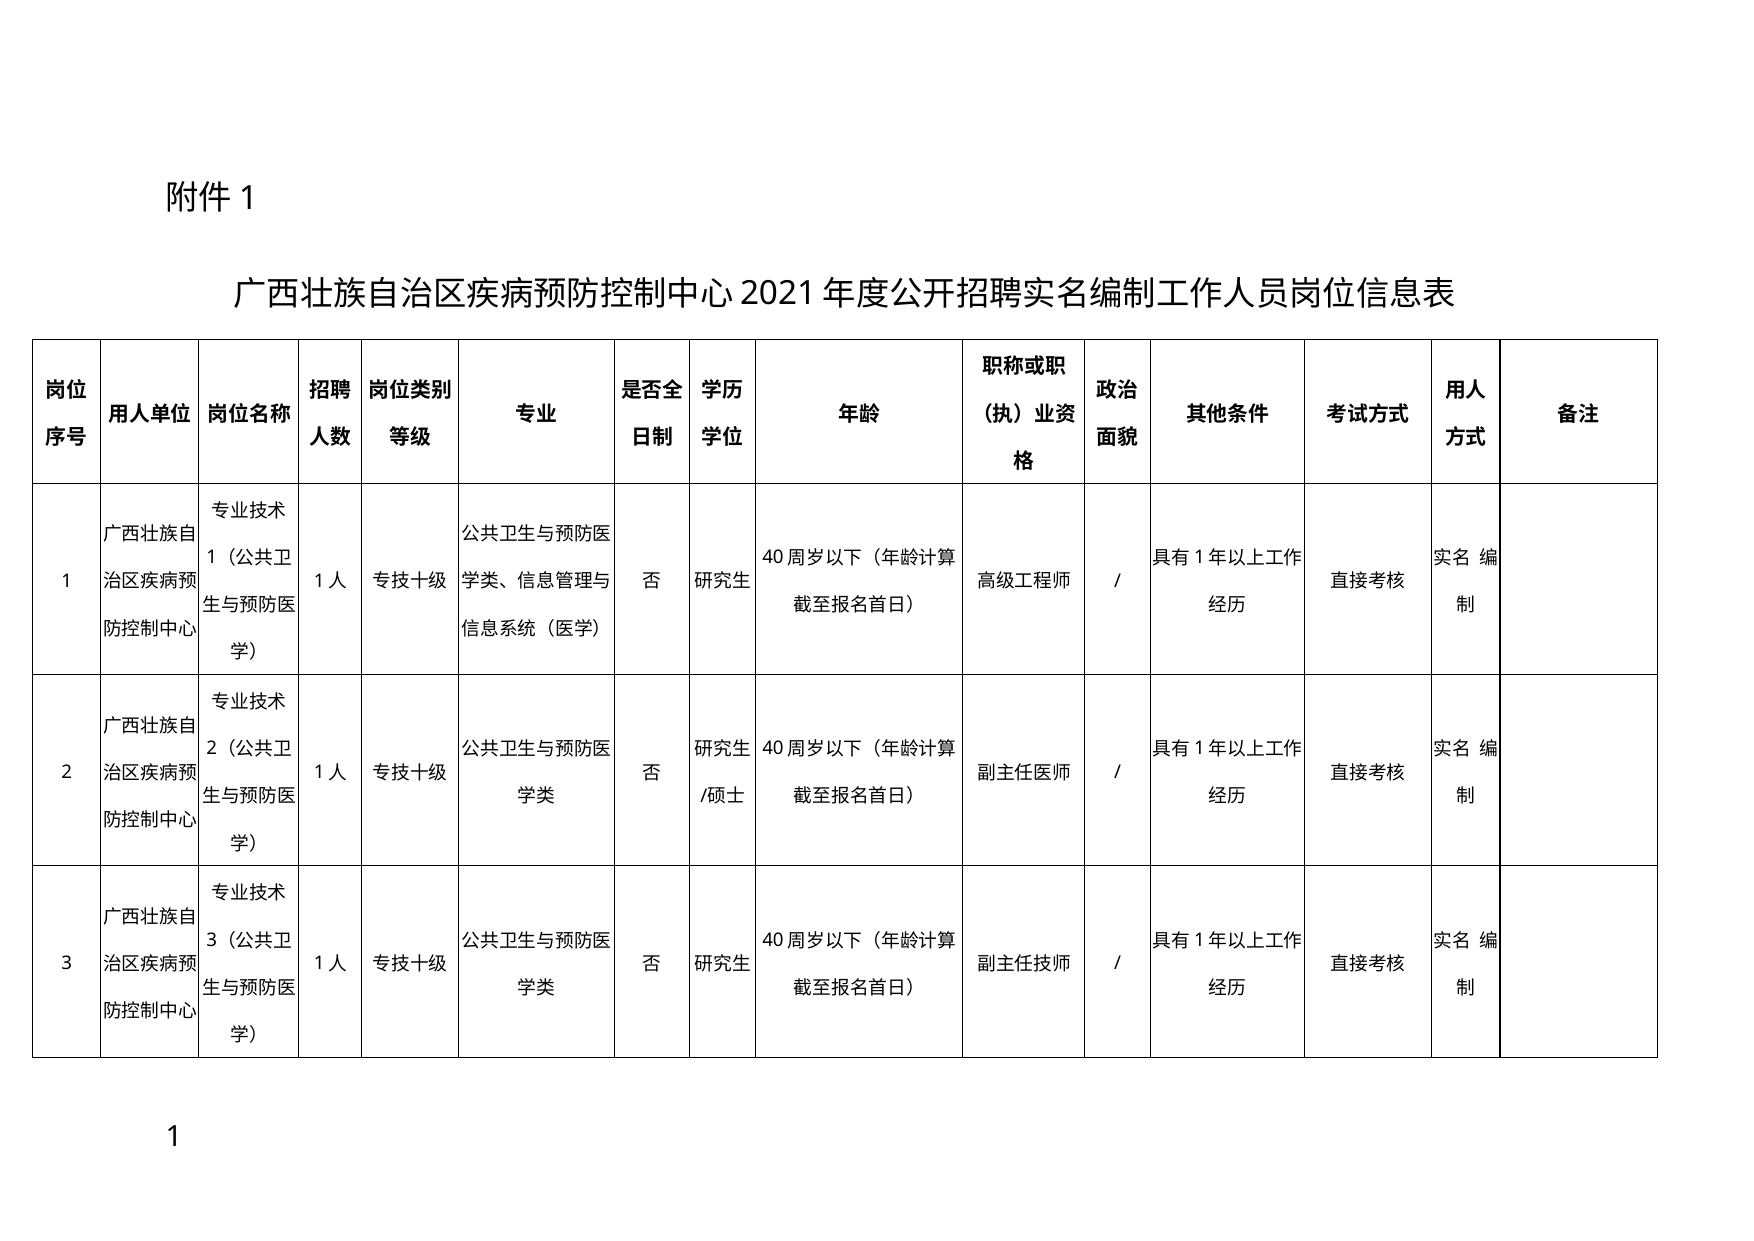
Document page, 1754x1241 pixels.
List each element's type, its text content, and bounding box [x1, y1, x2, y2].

table_cell 专技十级 [362, 484, 458, 674]
table_cell 实名 编制 [1432, 866, 1499, 1057]
table_cell 40周岁以下（年龄计算截至报名首日） [756, 675, 962, 865]
table_cell 公共卫生与预防医学类 [459, 675, 614, 865]
table_cell 直接考核 [1305, 675, 1431, 865]
table_cell 否 [615, 675, 689, 865]
table_cell 考试方式 [1305, 340, 1431, 483]
table_cell 学历 学位 [690, 340, 755, 483]
table_cell 否 [615, 866, 689, 1057]
table_cell 公共卫生与预防医学类、信息管理与信息系统（医学） [459, 484, 614, 674]
table_cell 专业 [459, 340, 614, 483]
table_cell 专业技术1（公共卫生与预防医学） [199, 484, 298, 674]
table_cell 具有1年以上工作经历 [1151, 675, 1304, 865]
table_cell 公共卫生与预防医学类 [459, 866, 614, 1057]
table_cell 岗位名称 [199, 340, 298, 483]
table_cell 广西壮族自治区疾病预防控制中心 [101, 675, 198, 865]
table_cell 研究生/硕士 [690, 675, 755, 865]
table_cell / [1085, 866, 1150, 1057]
table_cell 研究生 [690, 484, 755, 674]
table_cell 实名 编制 [1432, 484, 1499, 674]
table_cell 用人单位 [101, 340, 198, 483]
table_cell 3 [33, 866, 100, 1057]
table_cell 40周岁以下（年龄计算截至报名首日） [756, 866, 962, 1057]
table_cell 其他条件 [1151, 340, 1304, 483]
table_cell 具有1年以上工作经历 [1151, 866, 1304, 1057]
table_cell [1501, 866, 1657, 1057]
table_cell 1人 [299, 484, 361, 674]
table_cell [1501, 484, 1657, 674]
table_cell 广西壮族自治区疾病预防控制中心 [101, 866, 198, 1057]
text 附件1 [165, 148, 1524, 243]
table_cell 实名 编制 [1432, 675, 1499, 865]
table_cell 职称或职（执）业资格 [963, 340, 1084, 483]
table_cell 否 [615, 484, 689, 674]
table_cell 研究生 [690, 866, 755, 1057]
table_cell 1人 [299, 675, 361, 865]
table_cell 40周岁以下（年龄计算截至报名首日） [756, 484, 962, 674]
table_cell 1 [33, 484, 100, 674]
table_cell 直接考核 [1305, 866, 1431, 1057]
table_cell 专业技术2（公共卫生与预防医学） [199, 675, 298, 865]
table_cell / [1085, 675, 1150, 865]
table_cell 岗位 序号 [33, 340, 100, 483]
table_cell 广西壮族自治区疾病预防控制中心 [101, 484, 198, 674]
table_cell 副主任技师 [963, 866, 1084, 1057]
table_cell [1501, 675, 1657, 865]
table_cell 专业技术3（公共卫生与预防医学） [199, 866, 298, 1057]
table_cell 备注 [1501, 340, 1657, 483]
table_cell 招聘人数 [299, 340, 361, 483]
table_cell 副主任医师 [963, 675, 1084, 865]
table_cell 具有1年以上工作经历 [1151, 484, 1304, 674]
table_cell / [1085, 484, 1150, 674]
table_cell 高级工程师 [963, 484, 1084, 674]
table_cell 岗位类别等级 [362, 340, 458, 483]
table_cell 1人 [299, 866, 361, 1057]
table_cell 直接考核 [1305, 484, 1431, 674]
table_cell 政治面貌 [1085, 340, 1150, 483]
table_cell 年龄 [756, 340, 962, 483]
table_cell 专技十级 [362, 675, 458, 865]
table_cell 是否全日制 [615, 340, 689, 483]
table_header 广西壮族自治区疾病预防控制中心2021年度公开招聘实名编制工作人员岗位信息表 [32, 243, 1657, 338]
table_cell 用人 方式 [1432, 340, 1499, 483]
table_cell 2 [33, 675, 100, 865]
table_cell 专技十级 [362, 866, 458, 1057]
